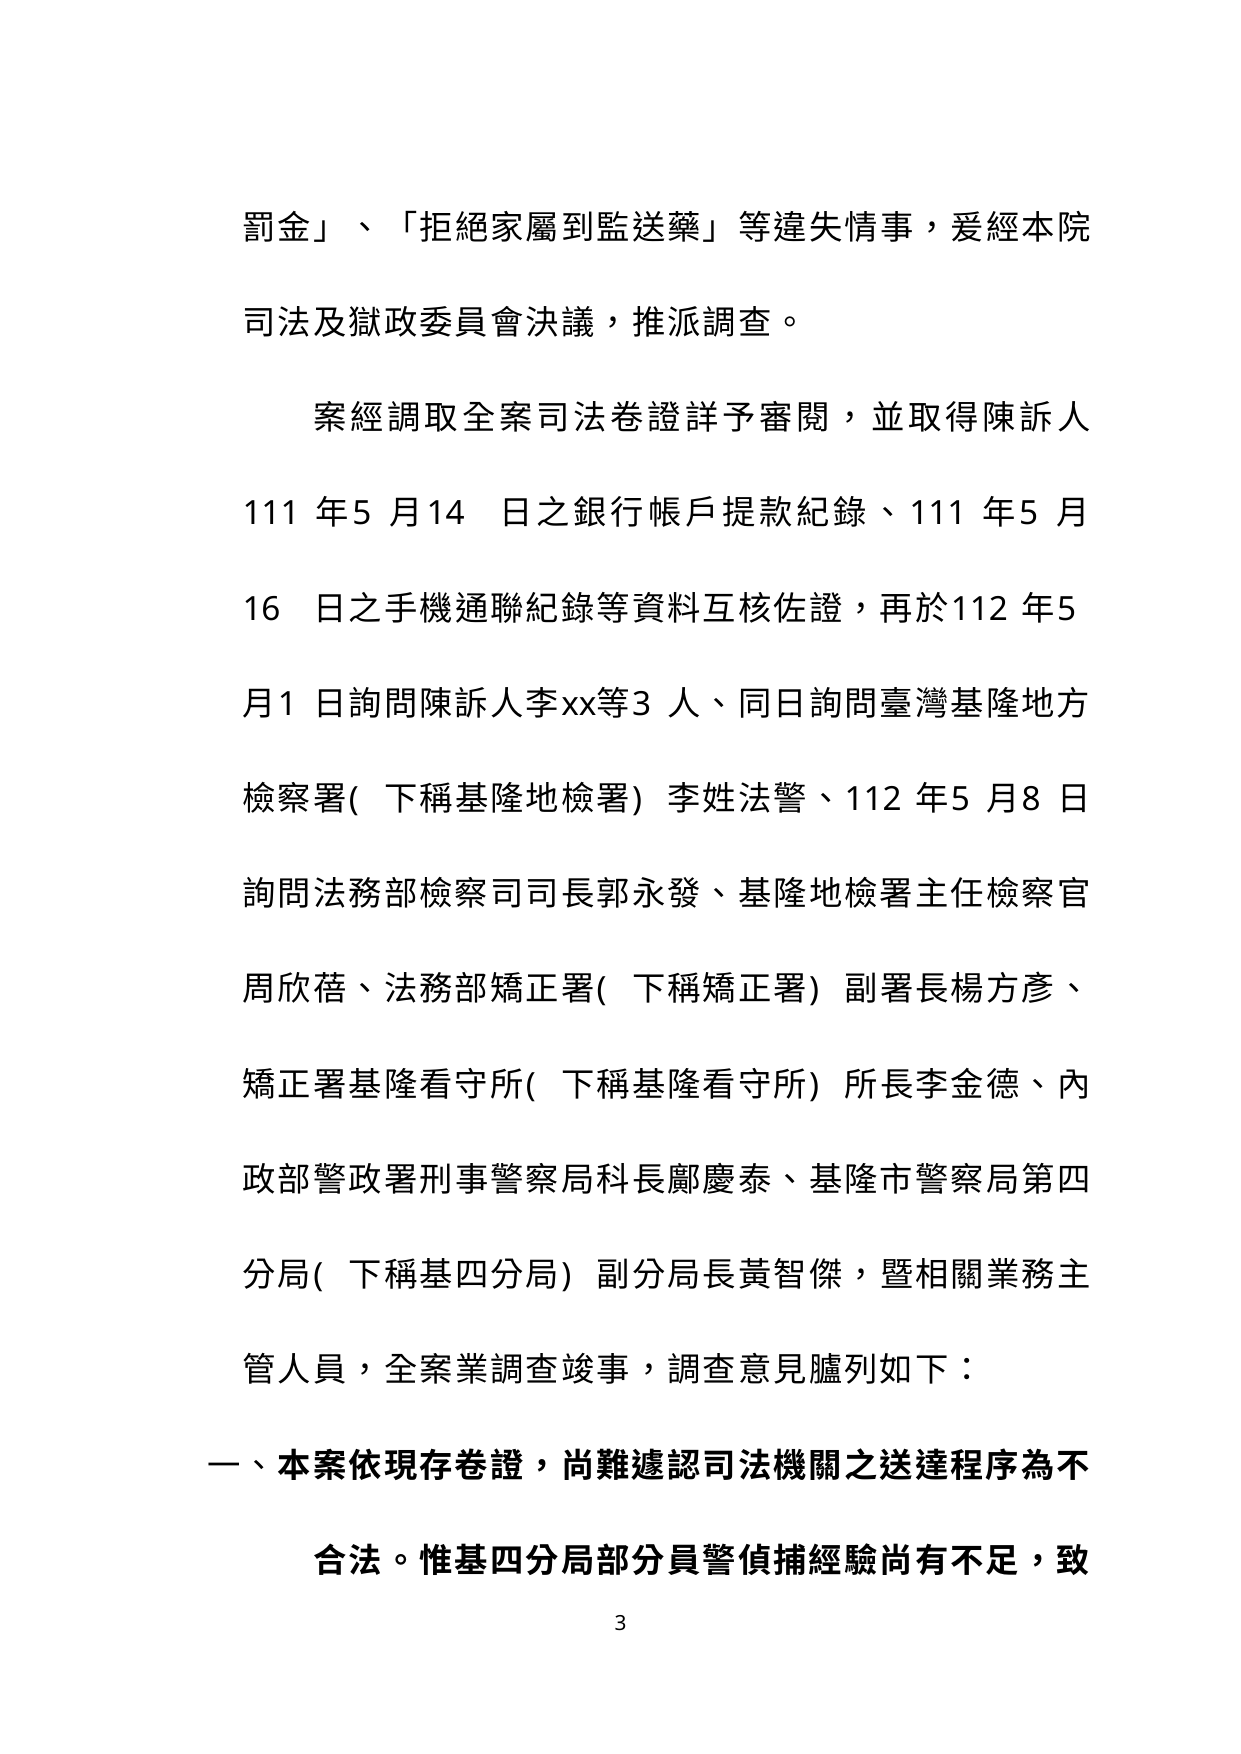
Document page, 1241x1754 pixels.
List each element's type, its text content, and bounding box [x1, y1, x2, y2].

text 案經調取全案司法卷證詳予審閱，並取得陳訴人111年5月14日之銀行帳戶提款紀錄、111年5月16日之手機通聯紀錄等資料互核佐證，再於112年5月1日詢問陳訴人李xx等3人、同日詢問臺灣基隆地方檢察署(下稱基隆地檢署)李姓法警、112年5月8日詢問法務部檢察司司長郭永發、基隆地檢署主任檢察官周欣蓓、法務部矯正署(下稱矯正署)副署長楊方彥、矯正署基隆看守所(下稱基隆看守所)所長李金德、內政部警政署刑事警察局科長鄺慶泰、基隆市警察局第四分局(下稱基四分局)副分局長黃智傑，暨相關業務主管人員，全案業調查竣事，調查意見臚列如下： [242, 368, 1092, 1415]
